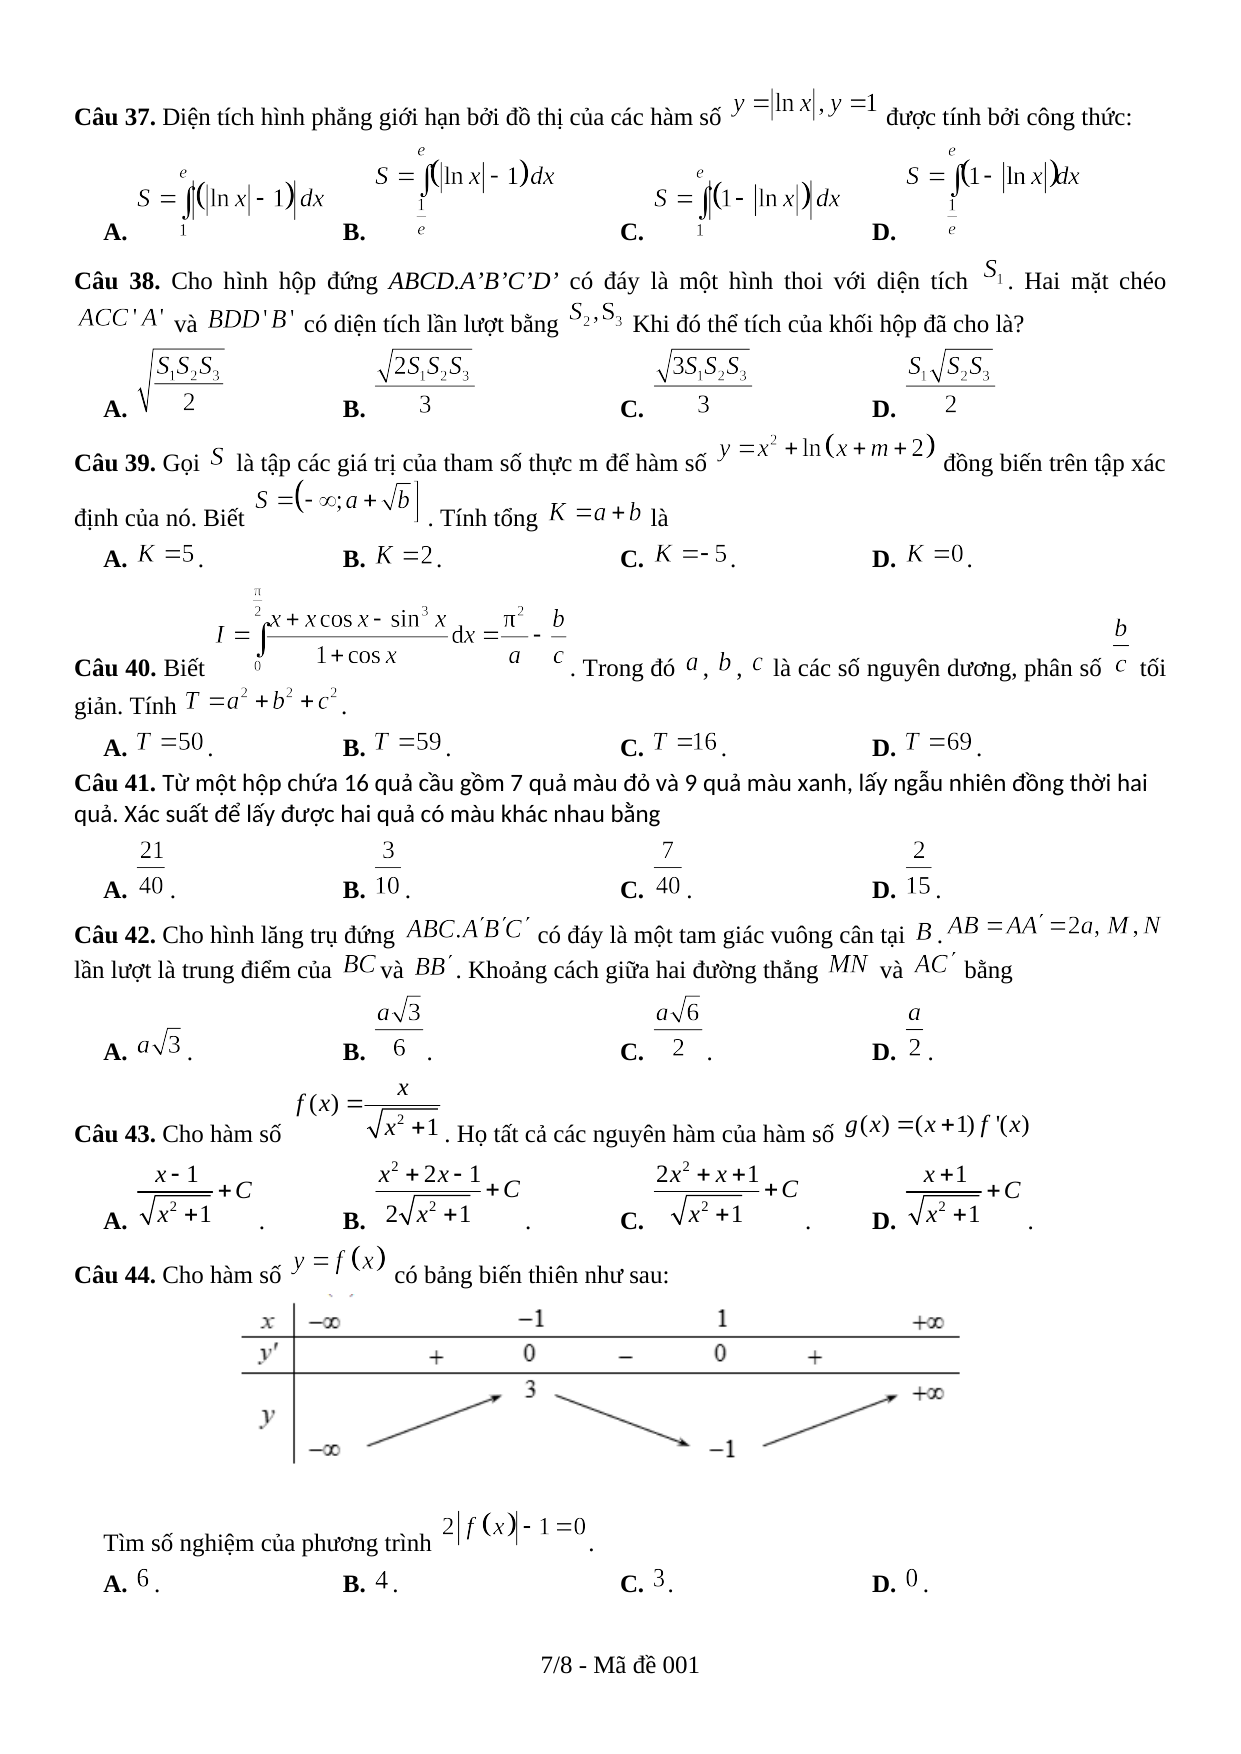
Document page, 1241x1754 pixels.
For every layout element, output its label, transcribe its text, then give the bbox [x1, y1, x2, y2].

text A. . B. . C. . D. . [74, 990, 1166, 1066]
picture [220, 1294, 1020, 1500]
text Câu 38. Cho hình hộp đứng ABCD.A’B’C’D’ có đáy là một hình thoi với diện tích . Hai mặt chéo và có diện tích lần lượt bằng Khi đó thể tích của khối hộp đã cho là? [74, 252, 1166, 337]
text Tìm số nghiệm của phương trình . [74, 1506, 1166, 1556]
list Câu 39. Gọi là tập các giá trị của tham số thực m để hàm số đồng biến trên tập xác định của nó. Biết . Tính tổng là [74, 429, 1166, 532]
text A. B. C. D. [74, 344, 1166, 423]
text A. . B. . C. . D. . [74, 1563, 1166, 1598]
text Câu 37. Diện tích hình phẳng giới hạn bởi đồ thị của các hàm số được tính bởi công thức: [74, 83, 1166, 131]
list Câu 44. Cho hàm số có bảng biến thiên như sau: [74, 1241, 1166, 1288]
text A. . B. . C. . D. . [74, 538, 1166, 573]
text A. B. C. D. [74, 137, 1166, 245]
text Câu 41. Từ một hộp chứa 16 quả cầu gồm 7 quả màu đỏ và 9 quả màu xanh, lấy ngẫu nhiên đồng thời hai quả. Xác suất để lấy được hai quả có màu khác nhau bằng [74, 768, 1166, 829]
text A. . B. . C. . D. . [74, 726, 1166, 761]
text A. . B. . C. . D. . [74, 1154, 1166, 1234]
text Câu 43. Cho hàm số . Họ tất cả các nguyên hàm của hàm số [74, 1072, 1166, 1148]
text Câu 42. Cho hình lăng trụ đứng có đáy là một tam giác vuông cân tại .lần lượt là trung điểm của và . Khoảng cách giữa hai đường thẳng và bằng [74, 911, 1166, 984]
list Câu 40. Biết . Trong đó , , là các số nguyên dương, phân số tối giản. Tính . [74, 579, 1166, 720]
text A. . B. . C. . D. . [74, 835, 1166, 904]
